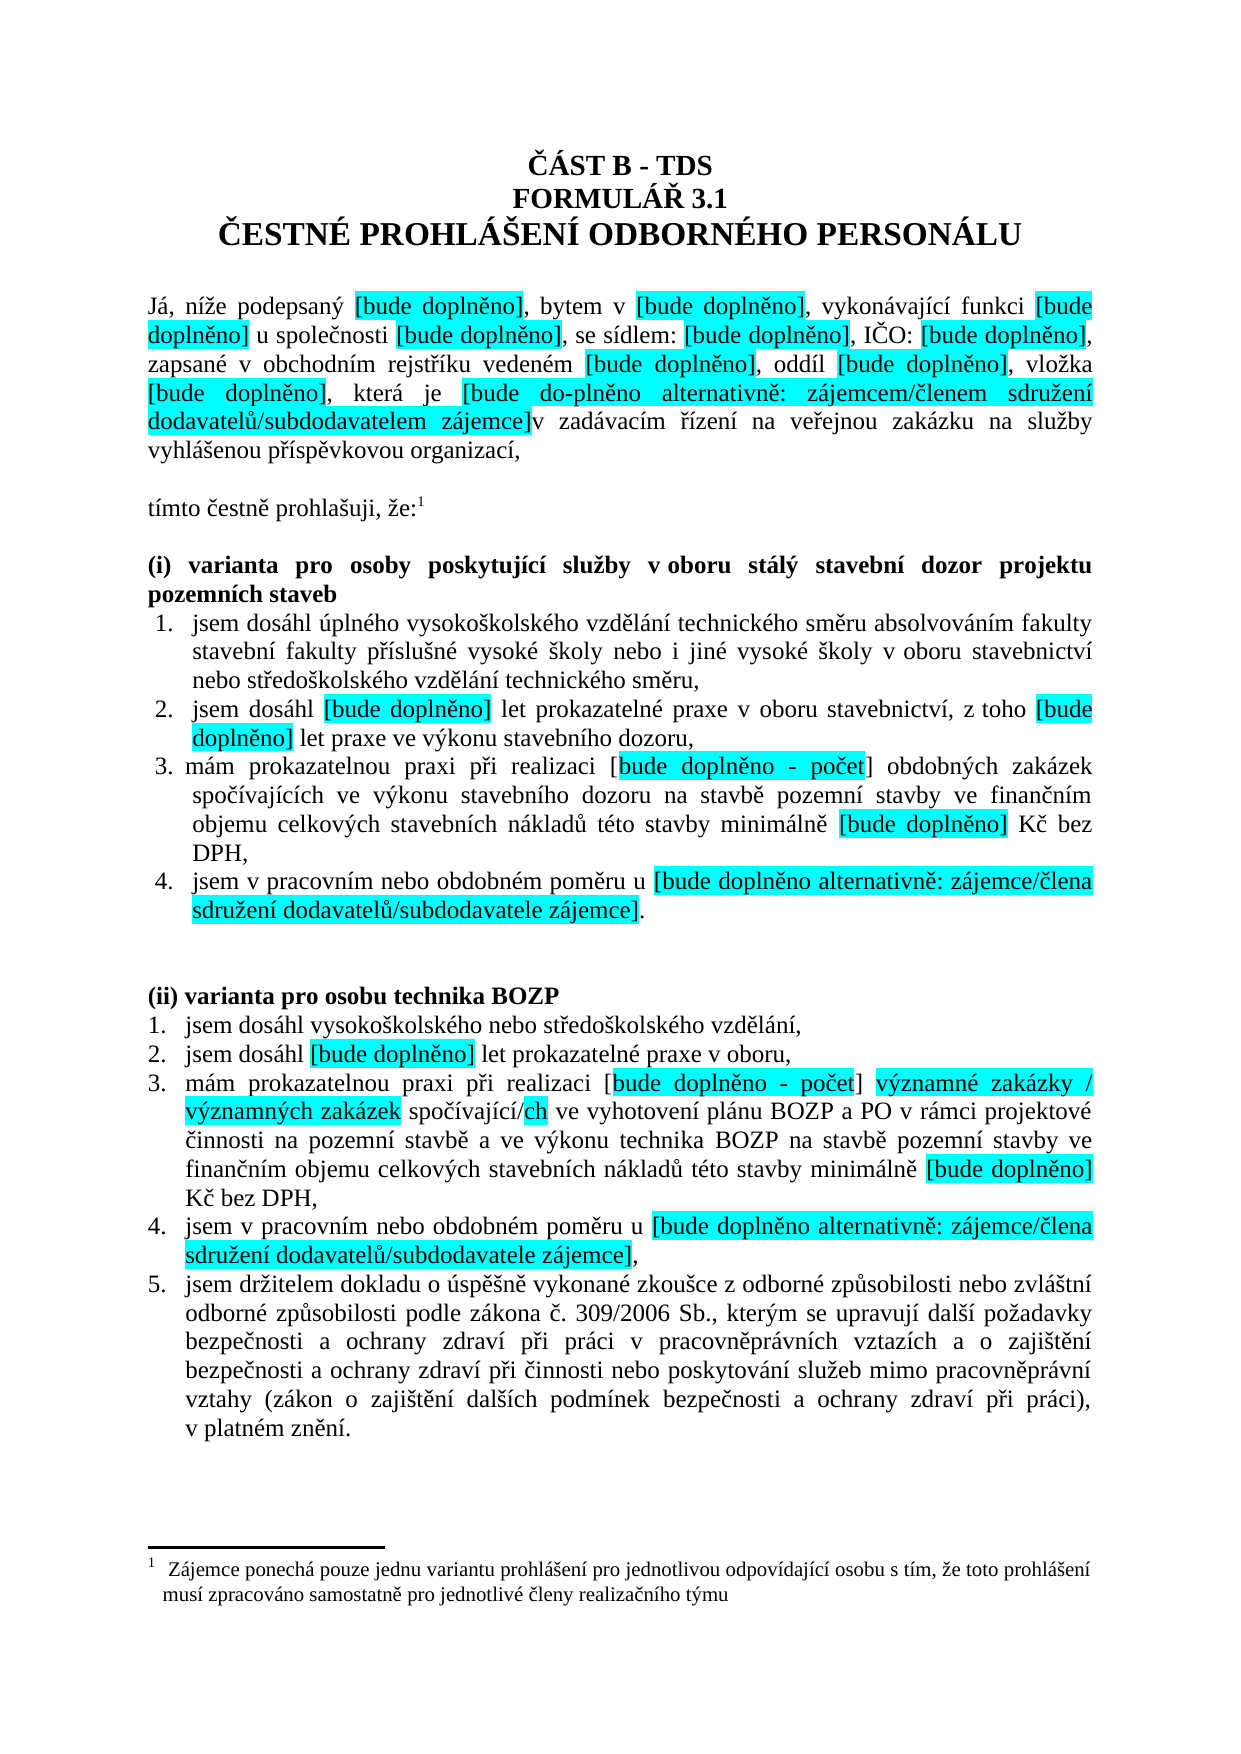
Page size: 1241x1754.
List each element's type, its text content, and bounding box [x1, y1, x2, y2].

text čestné prohlášení odborného personálu [148, 215, 1093, 253]
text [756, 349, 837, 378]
list jsem dosáhl vysokoškolského nebo středoškolského vzdělání, [148, 1010, 1093, 1039]
list mám prokazatelnou praxi při realizaci [bude doplněno - počet] obdobných zakázek spočívajících ve výkonu stavebního dozoru na stavbě pozemní stavby ve finančním objemu celkových stavebních nákladů této stavby minimálně [bude doplněno] Kč bez DPH, [154, 751, 1093, 866]
list jsem dosáhl [bude doplněno] let prokazatelné praxe v oboru stavebnictví, z toho [bude doplněno] let praxe ve výkonu stavebního dozoru, [154, 694, 1093, 751]
list mám prokazatelnou praxi při realizaci [bude doplněno - počet] významné zakázky / významných zakázek spočívající/ch ve vyhotovení plánu BOZP a PO v rámci projektové činnosti na pozemní stavbě a ve výkonu technika BOZP na stavbě pozemní stavby ve finančním objemu celkových stavebních nákladů této stavby minimálně [bude doplněno] Kč bez DPH, [148, 1068, 1093, 1211]
text (ii) varianta pro osobu technika BOZP [148, 981, 1093, 1010]
list jsem dosáhl úplného vysokoškolského vzdělání technického směru absolvováním fakulty stavební fakulty příslušné vysoké školy nebo i jiné vysoké školy v oboru stavebnictví nebo středoškolského vzdělání technického směru, [154, 608, 1093, 694]
text ČÁST B - TDS [148, 148, 1093, 181]
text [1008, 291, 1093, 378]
list jsem dosáhl [bude doplněno] let prokazatelné praxe v oboru, [475, 1039, 1093, 1068]
text tímto čestně prohlašuji, že: [148, 493, 1093, 521]
text FORMULÁŘ 3.1 [148, 181, 1093, 215]
list jsem v pracovním nebo obdobném poměru u [bude doplněno alternativně: zájemce/člena sdružení dodavatelů/subdodavatele zájemce]. [154, 866, 1093, 924]
text (i) varianta pro osoby poskytující služby v oboru stálý stavební dozor projektu pozemních staveb [148, 550, 1093, 608]
text Já, níže podepsaný [bude doplněno], bytem v [bude doplněno], vykonávající funkci [bude doplněno] u společnosti [bude doplněno], se sídlem: [bude doplněno], IČO: [bude doplněno], zapsané v obchodním rejstříku vedeném [bude doplněno], oddíl [bude doplněno], vložka [bude doplněno], která je [bude do-plněno alternativně: zájemcem/členem sdružení dodavatelů/subdodavatelem zájemce]v zadávacím řízení na veřejnou zakázku na služby vyhlášenou příspěvkovou organizací, [148, 291, 684, 406]
list jsem držitelem dokladu o úspěšně vykonané zkoušce z odborné způsobilosti nebo zvláštní odborné způsobilosti podle zákona č. 309/2006 Sb., kterým se upravují další požadavky bezpečnosti a ochrany zdraví při práci v pracovněprávních vztazích a o zajištění bezpečnosti a ochrany zdraví při činnosti nebo poskytování služeb mimo pracovněprávní vztahy (zákon o zajištění dalších podmínek bezpečnosti a ochrany zdraví při práci), v platném znění. [148, 1269, 1093, 1441]
text Já, níže podepsaný [bude doplněno], bytem v [bude doplněno], vykonávající funkci [bude doplněno] u společnosti [bude doplněno], se sídlem: [bude doplněno], IČO: [bude doplněno], zapsané v obchodním rejstříku vedeném [bude doplněno], oddíl [bude doplněno], vložka [bude doplněno], která je [bude do-plněno alternativně: zájemcem/členem sdružení dodavatelů/subdodavatelem zájemce]v zadávacím řízení na veřejnou zakázku na služby vyhlášenou příspěvkovou organizací, [148, 406, 1093, 464]
list jsem v pracovním nebo obdobném poměru u [bude doplněno alternativně: zájemce/člena sdružení dodavatelů/subdodavatele zájemce], [148, 1211, 1093, 1269]
list jsem dosáhl [bude doplněno] let prokazatelné praxe v oboru, [148, 1039, 310, 1068]
